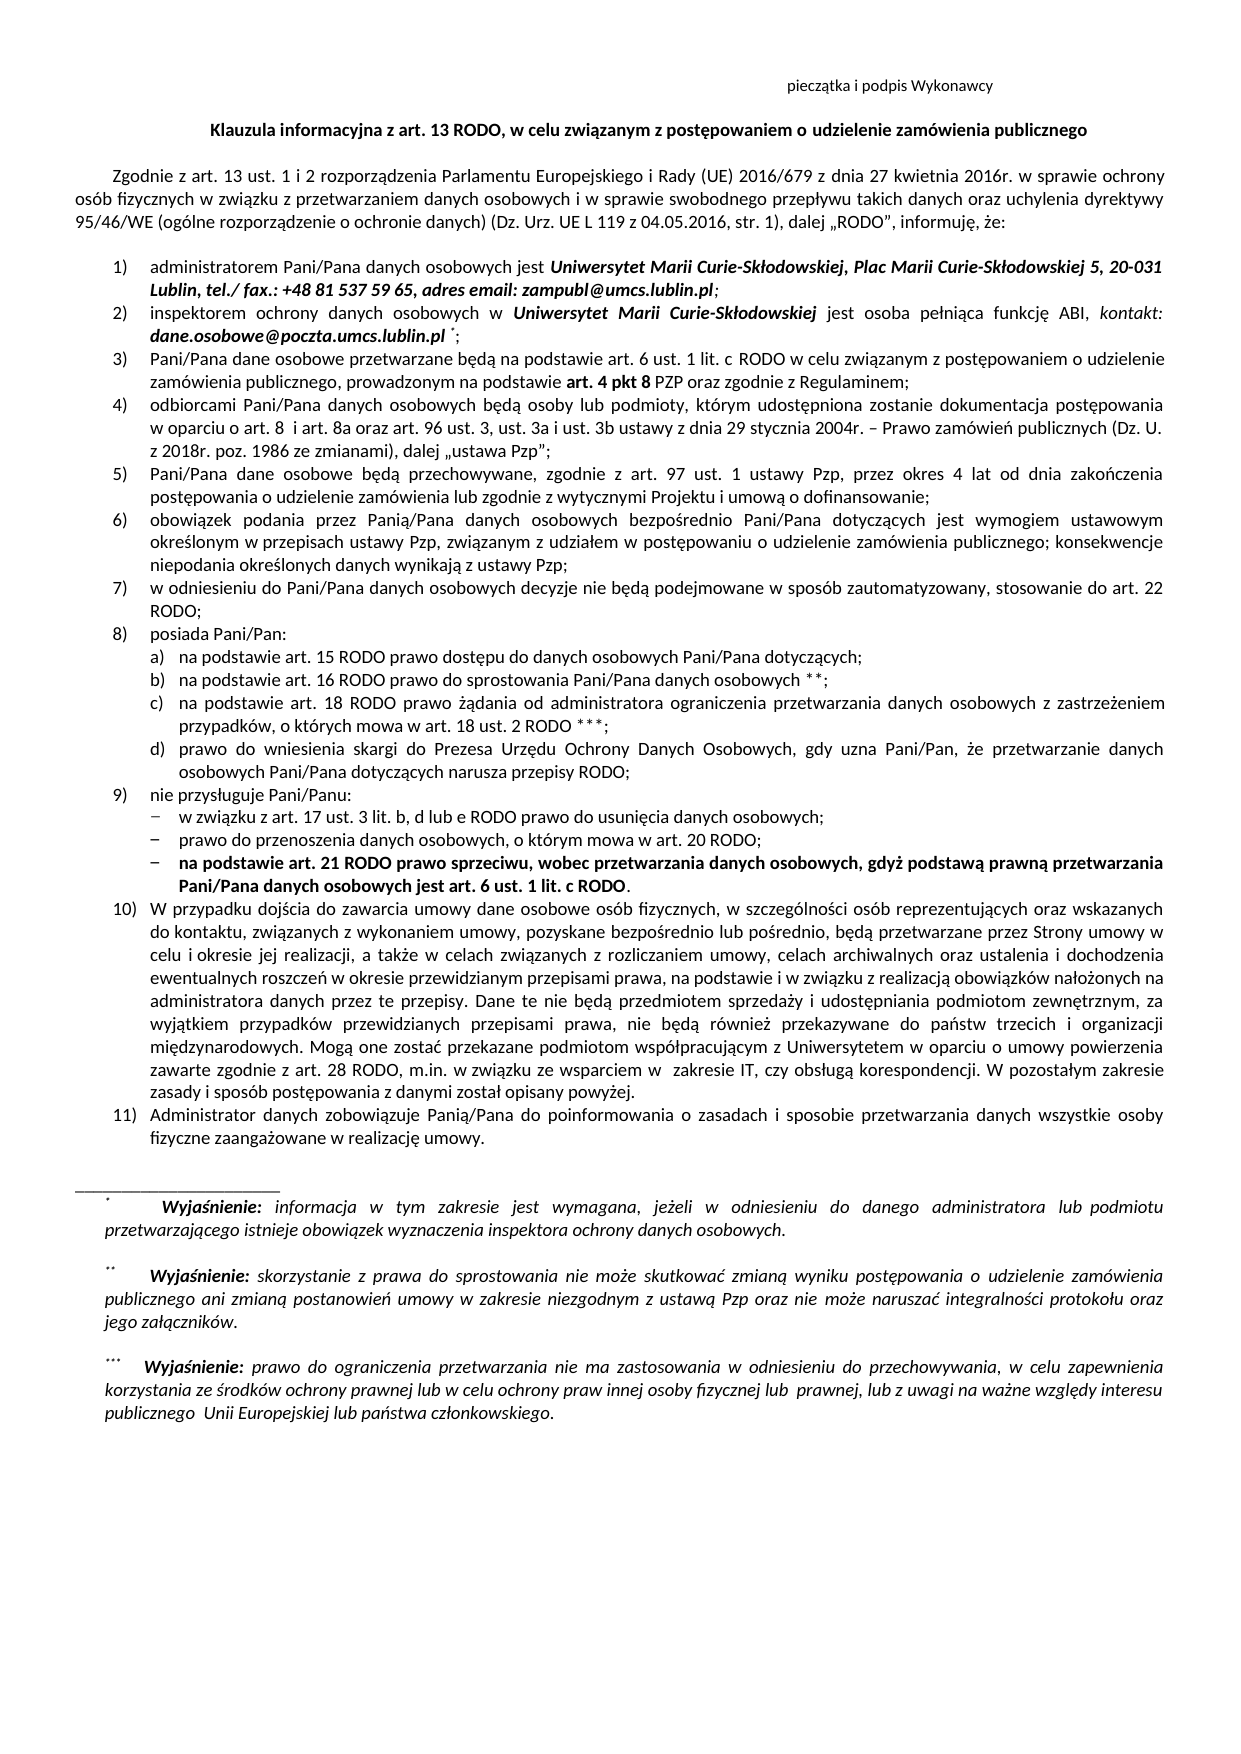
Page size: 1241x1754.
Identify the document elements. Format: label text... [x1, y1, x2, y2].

text *** Wyjaśnienie: prawo do ograniczenia przetwarzania nie ma zastosowania w odniesieniu do przechowywania, w celu zapewnienia korzystania ze środków ochrony prawnej lub w celu ochrony praw innej osoby fizycznej lub prawnej, lub z uwagi na ważne względy interesu publicznego Unii Europejskiej lub państwa członkowskiego. [104, 1356, 1165, 1424]
list administratorem Pani/Pana danych osobowych jest Uniwersytet Marii Curie-Skłodowskiej, Plac Marii Curie-Skłodowskiej 5, 20-031 Lublin, tel./ fax.: +48 81 537 59 65, adres email: zampubl@umcs.lublin.pl; [112, 256, 1165, 302]
list posiada Pani/Pan: [112, 622, 1165, 645]
list Pani/Pana dane osobowe będą przechowywane, zgodnie z art. 97 ust. 1 ustawy Pzp, przez okres 4 lat od dnia zakończenia postępowania o udzielenie zamówienia lub zgodnie z wytycznymi Projektu i umową o dofinansowanie; [112, 462, 1165, 508]
list W przypadku dojścia do zawarcia umowy dane osobowe osób fizycznych, w szczególności osób reprezentujących oraz wskazanych do kontaktu, związanych z wykonaniem umowy, pozyskane bezpośrednio lub pośrednio, będą przetwarzane przez Strony umowy w celu i okresie jej realizacji, a także w celach związanych z rozliczaniem umowy, celach archiwalnych oraz ustalenia i dochodzenia ewentualnych roszczeń w okresie przewidzianym przepisami prawa, na podstawie i w związku z realizacją obowiązków nałożonych na administratora danych przez te przepisy. Dane te nie będą przedmiotem sprzedaży i udostępniania podmiotom zewnętrznym, za wyjątkiem przypadków przewidzianych przepisami prawa, nie będą również przekazywane do państw trzecich i organizacji międzynarodowych. Mogą one zostać przekazane podmiotom współpracującym z Uniwersytetem w oparciu o umowy powierzenia zawarte zgodnie z art. 28 RODO, m.in. w związku ze wsparciem w zakresie IT, czy obsługą korespondencji. W pozostałym zakresie zasady i sposób postępowania z danymi został opisany powyżej. [112, 897, 1165, 1104]
list odbiorcami Pani/Pana danych osobowych będą osoby lub podmioty, którym udostępniona zostanie dokumentacja postępowania w oparciu o art. 8 i art. 8a oraz art. 96 ust. 3, ust. 3a i ust. 3b ustawy z dnia 29 stycznia 2004r. – Prawo zamówień publicznych (Dz. U. z 2018r. poz. 1986 ze zmianami), dalej „ustawa Pzp”; [112, 393, 1165, 462]
text ** Wyjaśnienie: skorzystanie z prawa do sprostowania nie może skutkować zmianą wyniku postępowania o udzielenie zamówienia publicznego ani zmianą postanowień umowy w zakresie niezgodnym z ustawą Pzp oraz nie może naruszać integralności protokołu oraz jego załączników. [104, 1264, 1165, 1333]
list w odniesieniu do Pani/Pana danych osobowych decyzje nie będą podejmowane w sposób zautomatyzowany, stosowanie do art. 22 RODO; [112, 577, 1165, 622]
list inspektorem ochrony danych osobowych w Uniwersytet Marii Curie-Skłodowskiej jest osoba pełniąca funkcję ABI, kontakt: dane.osobowe@poczta.umcs.lublin.pl *; [112, 302, 1165, 347]
list w związku z art. 17 ust. 3 lit. b, d lub e RODO prawo do usunięcia danych osobowych; [149, 806, 1165, 829]
list obowiązek podania przez Panią/Pana danych osobowych bezpośrednio Pani/Pana dotyczących jest wymogiem ustawowym określonym w przepisach ustawy Pzp, związanym z udziałem w postępowaniu o udzielenie zamówienia publicznego; konsekwencje niepodania określonych danych wynikają z ustawy Pzp; [112, 508, 1165, 577]
list Pani/Pana dane osobowe przetwarzane będą na podstawie art. 6 ust. 1 lit. c RODO w celu związanym z postępowaniem o udzielenie zamówienia publicznego, prowadzonym na podstawie art. 4 pkt 8 PZP oraz zgodnie z Regulaminem; [112, 347, 1165, 393]
list na podstawie art. 18 RODO prawo żądania od administratora ograniczenia przetwarzania danych osobowych z zastrzeżeniem przypadków, o których mowa w art. 18 ust. 2 RODO ***; [150, 691, 1165, 737]
text Klauzula informacyjna z art. 13 RODO, w celu związanym z postępowaniem o udzielenie zamówienia publicznego [75, 118, 1165, 141]
text ______________________ [75, 1172, 1165, 1195]
text * Wyjaśnienie: informacja w tym zakresie jest wymagana, jeżeli w odniesieniu do danego administratora lub podmiotu przetwarzającego istnieje obowiązek wyznaczenia inspektora ochrony danych osobowych. [104, 1195, 1165, 1241]
list prawo do przenoszenia danych osobowych, o którym mowa w art. 20 RODO; [149, 829, 1165, 852]
list na podstawie art. 16 RODO prawo do sprostowania Pani/Pana danych osobowych **; [150, 668, 1165, 691]
text pieczątka i podpis Wykonawcy [75, 75, 1165, 95]
list prawo do wniesienia skargi do Prezesa Urzędu Ochrony Danych Osobowych, gdy uzna Pani/Pan, że przetwarzanie danych osobowych Pani/Pana dotyczących narusza przepisy RODO; [150, 737, 1165, 783]
list Administrator danych zobowiązuje Panią/Pana do poinformowania o zasadach i sposobie przetwarzania danych wszystkie osoby fizyczne zaangażowane w realizację umowy. [112, 1104, 1165, 1149]
list na podstawie art. 15 RODO prawo dostępu do danych osobowych Pani/Pana dotyczących; [150, 645, 1165, 668]
list nie przysługuje Pani/Panu: [112, 783, 1165, 806]
text Zgodnie z art. 13 ust. 1 i 2 rozporządzenia Parlamentu Europejskiego i Rady (UE) 2016/679 z dnia 27 kwietnia 2016r. w sprawie ochrony osób fizycznych w związku z przetwarzaniem danych osobowych i w sprawie swobodnego przepływu takich danych oraz uchylenia dyrektywy 95/46/WE (ogólne rozporządzenie o ochronie danych) (Dz. Urz. UE L 119 z 04.05.2016, str. 1), dalej „RODO”, informuję, że: [75, 164, 1165, 233]
list na podstawie art. 21 RODO prawo sprzeciwu, wobec przetwarzania danych osobowych, gdyż podstawą prawną przetwarzania Pani/Pana danych osobowych jest art. 6 ust. 1 lit. c RODO. [149, 852, 1165, 897]
